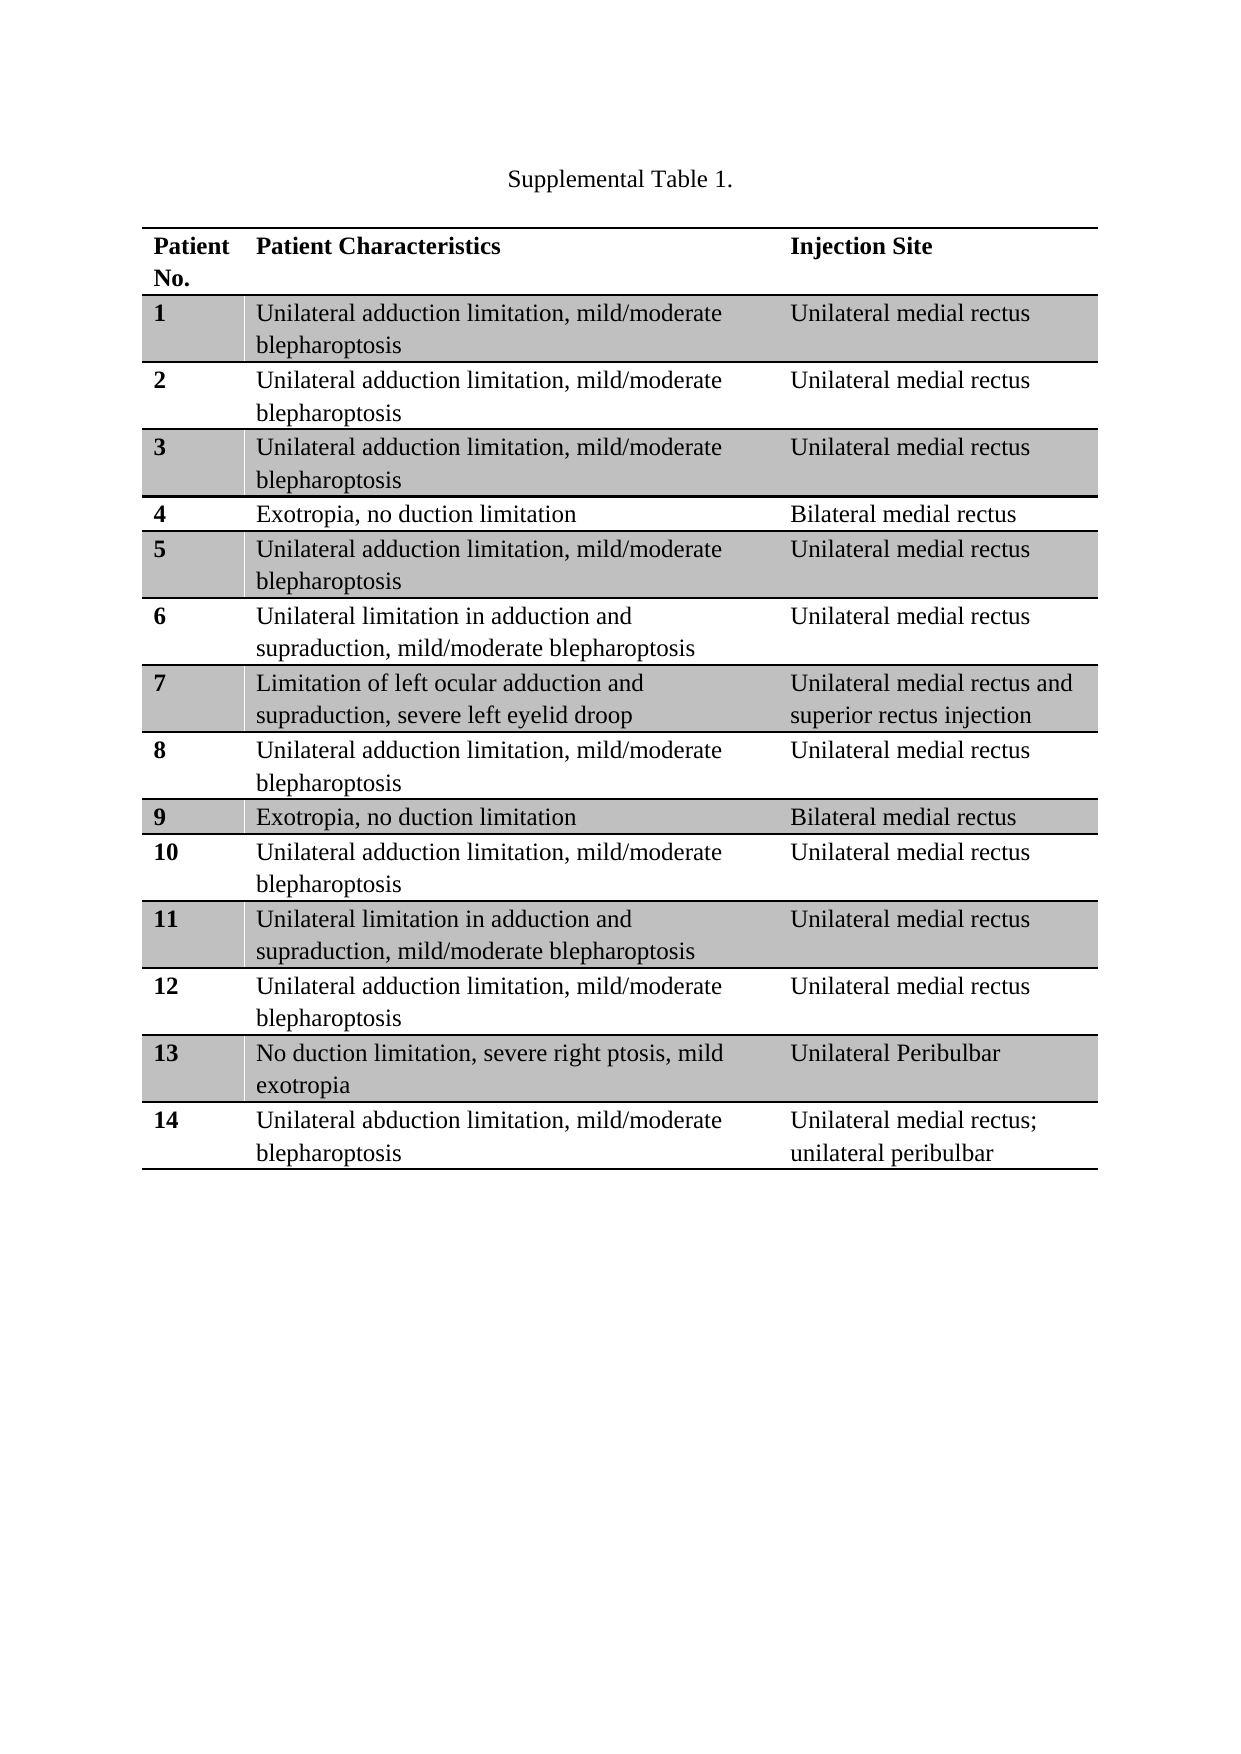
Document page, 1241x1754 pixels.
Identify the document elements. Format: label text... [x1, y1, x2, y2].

table_cell Unilateral adduction limitation, mild/moderate blepharoptosis [245, 363, 779, 428]
table_cell Bilateral medial rectus [779, 498, 1098, 530]
table_cell 6 [142, 599, 244, 664]
table_cell Unilateral medial rectus [779, 296, 1098, 361]
table_cell Unilateral medial rectus [779, 430, 1098, 495]
table_cell Unilateral medial rectus [779, 835, 1098, 900]
table_cell Unilateral adduction limitation, mild/moderate blepharoptosis [245, 835, 779, 900]
table_header Patient No. [142, 229, 244, 294]
table_header Injection Site [779, 229, 1098, 294]
table_cell 13 [142, 1036, 244, 1101]
table_cell Unilateral abduction limitation, mild/moderate blepharoptosis [245, 1103, 779, 1168]
table_cell Unilateral medial rectus; unilateral peribulbar [779, 1103, 1098, 1168]
table_header Patient Characteristics [245, 229, 779, 294]
table_cell No duction limitation, severe right ptosis, mild exotropia [245, 1036, 779, 1101]
table_cell Unilateral limitation in adduction and supraduction, mild/moderate blepharoptosis [245, 902, 779, 967]
table_cell Unilateral limitation in adduction and supraduction, mild/moderate blepharoptosis [245, 599, 779, 664]
table_cell Unilateral medial rectus [779, 599, 1098, 664]
table_cell Unilateral adduction limitation, mild/moderate blepharoptosis [245, 733, 779, 798]
table_cell 11 [142, 902, 244, 967]
table_cell 5 [142, 532, 244, 597]
table_cell Unilateral medial rectus [779, 969, 1098, 1034]
table_cell Unilateral adduction limitation, mild/moderate blepharoptosis [245, 969, 779, 1034]
table_cell Exotropia, no duction limitation [245, 800, 779, 833]
table_cell Unilateral medial rectus [779, 902, 1098, 967]
table_cell 3 [142, 430, 244, 495]
table_cell Unilateral medial rectus [779, 733, 1098, 798]
table_cell 8 [142, 733, 244, 798]
table_cell 10 [142, 835, 244, 900]
table_cell 1 [142, 296, 244, 361]
table_cell Limitation of left ocular adduction and supraduction, severe left eyelid droop [245, 666, 779, 731]
table_cell Exotropia, no duction limitation [245, 498, 779, 530]
table_cell Unilateral adduction limitation, mild/moderate blepharoptosis [245, 430, 779, 495]
table_cell 4 [142, 498, 244, 530]
table_cell 7 [142, 666, 244, 731]
table_cell 12 [142, 969, 244, 1034]
table_cell 2 [142, 363, 244, 428]
table_cell Unilateral adduction limitation, mild/moderate blepharoptosis [245, 296, 779, 361]
table_cell Unilateral Peribulbar [779, 1036, 1098, 1101]
table_cell Unilateral medial rectus and superior rectus injection [779, 666, 1098, 731]
table_cell Unilateral medial rectus [779, 363, 1098, 428]
text Supplemental Table 1. [187, 162, 1053, 194]
table_cell Unilateral adduction limitation, mild/moderate blepharoptosis [245, 532, 779, 597]
table_cell Unilateral medial rectus [779, 532, 1098, 597]
table_cell Bilateral medial rectus [779, 800, 1098, 833]
table_cell 9 [142, 800, 244, 833]
table_cell 14 [142, 1103, 244, 1168]
